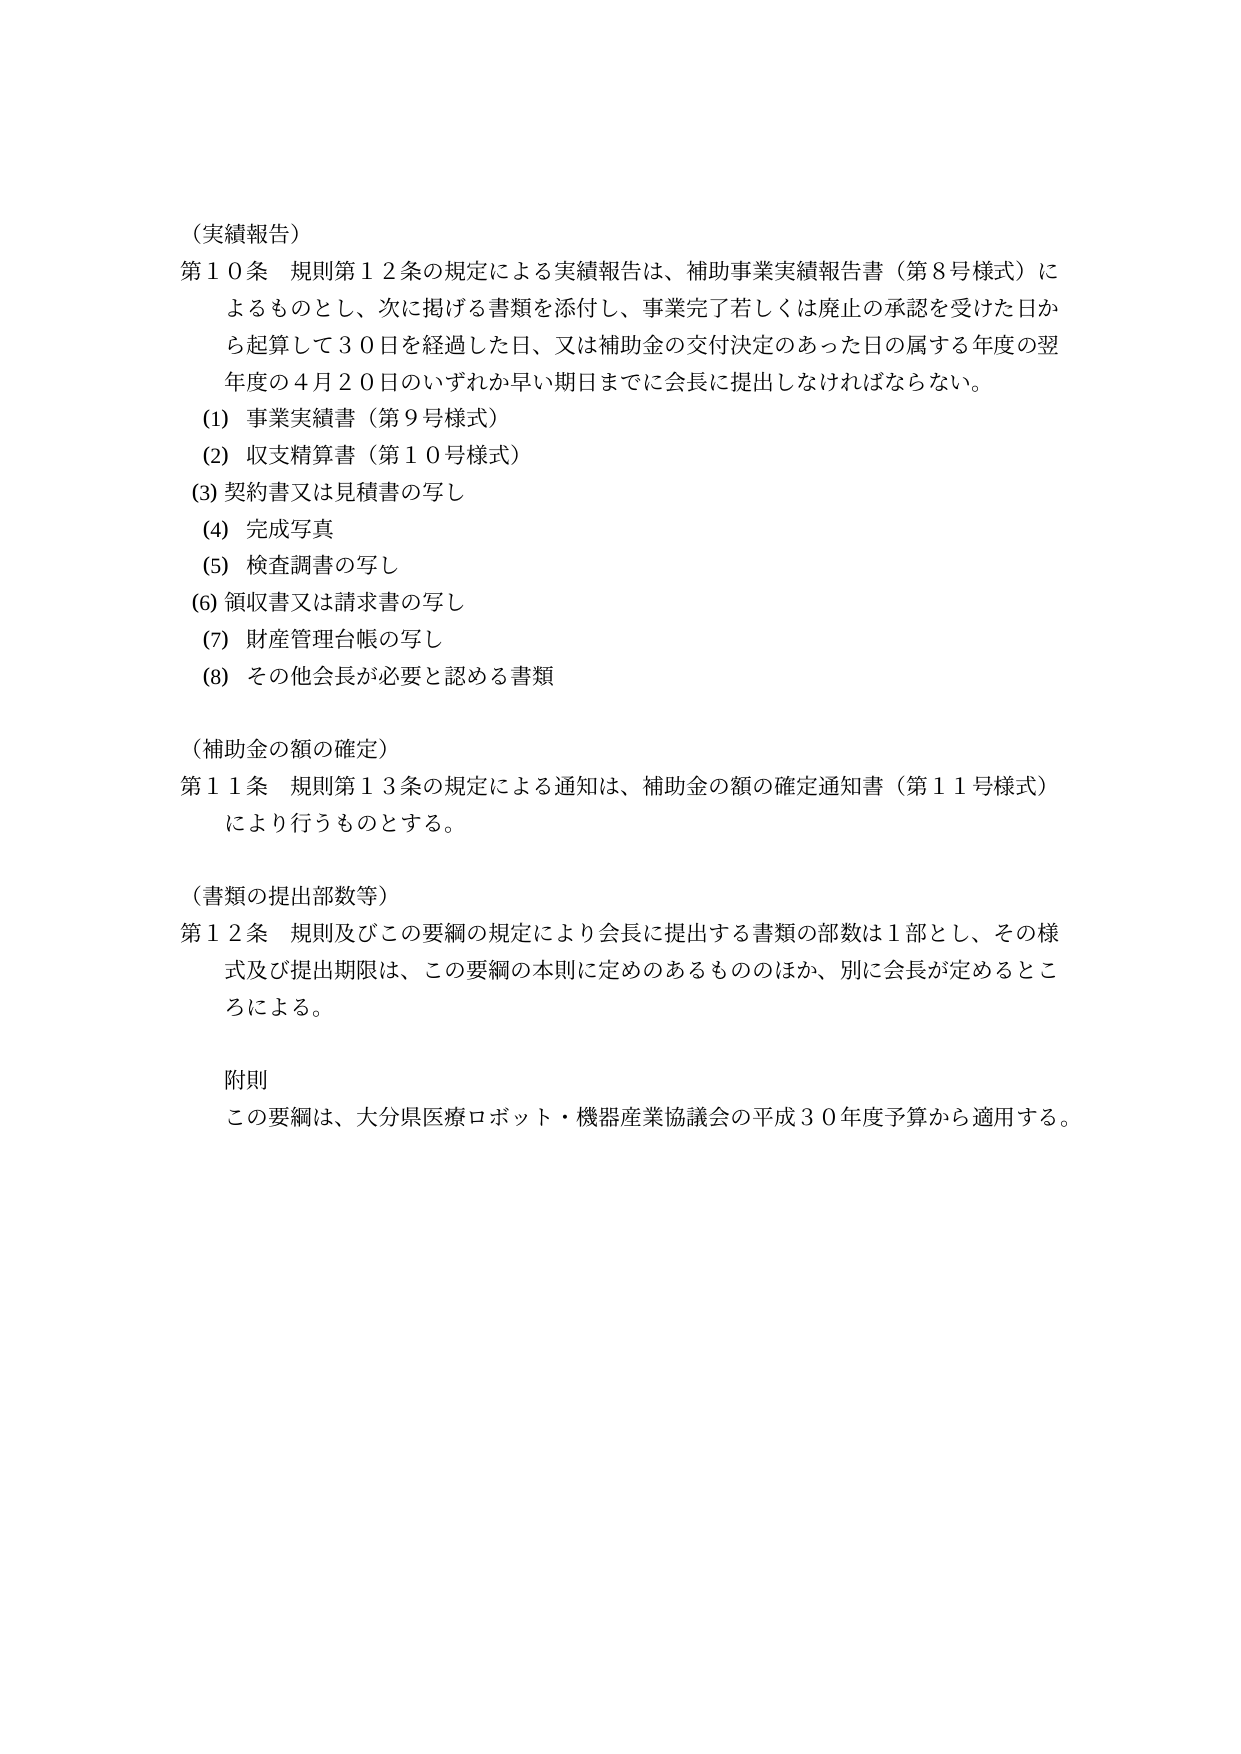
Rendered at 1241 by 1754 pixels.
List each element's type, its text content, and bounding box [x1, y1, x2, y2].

text (2) 収支精算書（第１０号様式） [181, 436, 1060, 472]
text (1) 事業実績書（第９号様式） [181, 399, 1060, 436]
text (4) 完成写真 [181, 509, 1060, 546]
text この要綱は、大分県医療ロボット・機器産業協議会の平成３０年度予算から適用する。 [181, 1098, 1060, 1134]
text (3) 契約書又は見積書の写し [181, 472, 1060, 509]
text (5) 検査調書の写し [181, 546, 1060, 583]
text (8) その他会長が必要と認める書類 [181, 656, 1060, 693]
text （書類の提出部数等） [181, 877, 1060, 914]
text (6) 領収書又は請求書の写し [181, 583, 1060, 619]
text 第１２条 規則及びこの要綱の規定により会長に提出する書類の部数は１部とし、その様式及び提出期限は、この要綱の本則に定めのあるもののほか、別に会長が定めるところによる。 [181, 914, 1060, 1024]
text 附則 [181, 1061, 1060, 1098]
text （実績報告） [181, 215, 1060, 252]
text （補助金の額の確定） [181, 730, 1060, 767]
text 第１１条 規則第１３条の規定による通知は、補助金の額の確定通知書（第１１号様式）により行うものとする。 [181, 767, 1060, 840]
text 第１０条 規則第１２条の規定による実績報告は、補助事業実績報告書（第８号様式）によるものとし、次に掲げる書類を添付し、事業完了若しくは廃止の承認を受けた日から起算して３０日を経過した日、又は補助金の交付決定のあった日の属する年度の翌年度の４月２０日のいずれか早い期日までに会長に提出しなければならない。 [181, 252, 1060, 399]
text (7) 財産管理台帳の写し [181, 619, 1060, 656]
